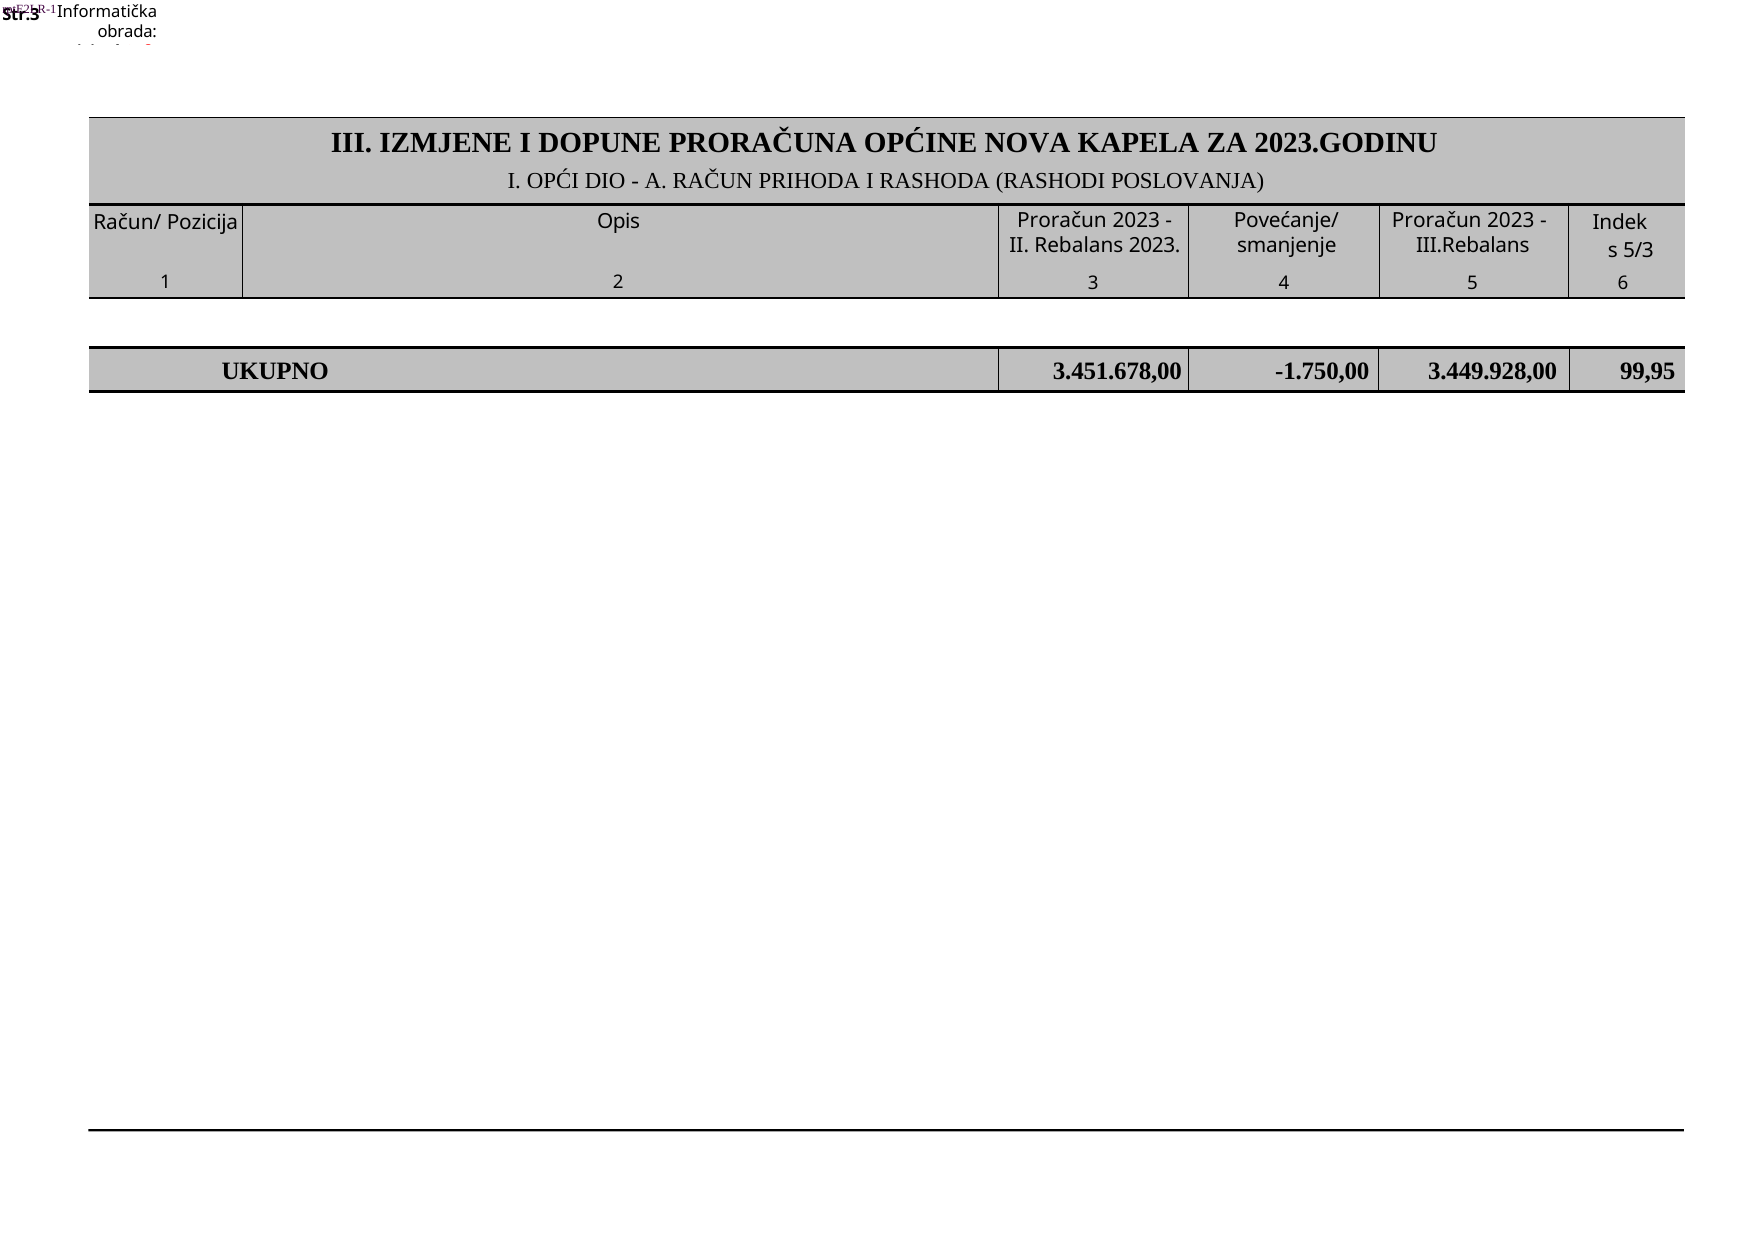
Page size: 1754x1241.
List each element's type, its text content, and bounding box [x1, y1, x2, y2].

table_cell Povećanje/ smanjenje [1189, 206, 1379, 264]
table_cell Račun/ Pozicija [89, 206, 242, 264]
table_header 99,95 [1570, 349, 1685, 390]
table_header 3.451.678,00 [999, 349, 1188, 390]
table_header 3.449.928,00 [1379, 349, 1569, 390]
table_cell 4 [1189, 264, 1379, 297]
table_cell 1 [89, 264, 242, 297]
table_cell Proračun 2023 - III.Rebalans [1380, 206, 1568, 264]
table_cell Opis [243, 206, 998, 264]
table_header III. IZMJENE I DOPUNE PRORAČUNA OPĆINE NOVA KAPELA ZA 2023.GODINU I. OPĆI DIO - A. RAČUN PRIHODA I RASHODA (RASHODI POSLOVANJA) [89, 118, 1685, 203]
table_cell 6 [1569, 264, 1685, 297]
table_cell 2 [243, 264, 998, 297]
table_header UKUPNO [89, 349, 998, 390]
table_cell Proračun 2023 - II. Rebalans 2023. [999, 206, 1188, 264]
table_cell 3 [999, 264, 1188, 297]
table_cell 5 [1380, 264, 1568, 297]
table_cell Indeks 5/3 [1569, 206, 1685, 264]
table_header -1.750,00 [1189, 349, 1378, 390]
